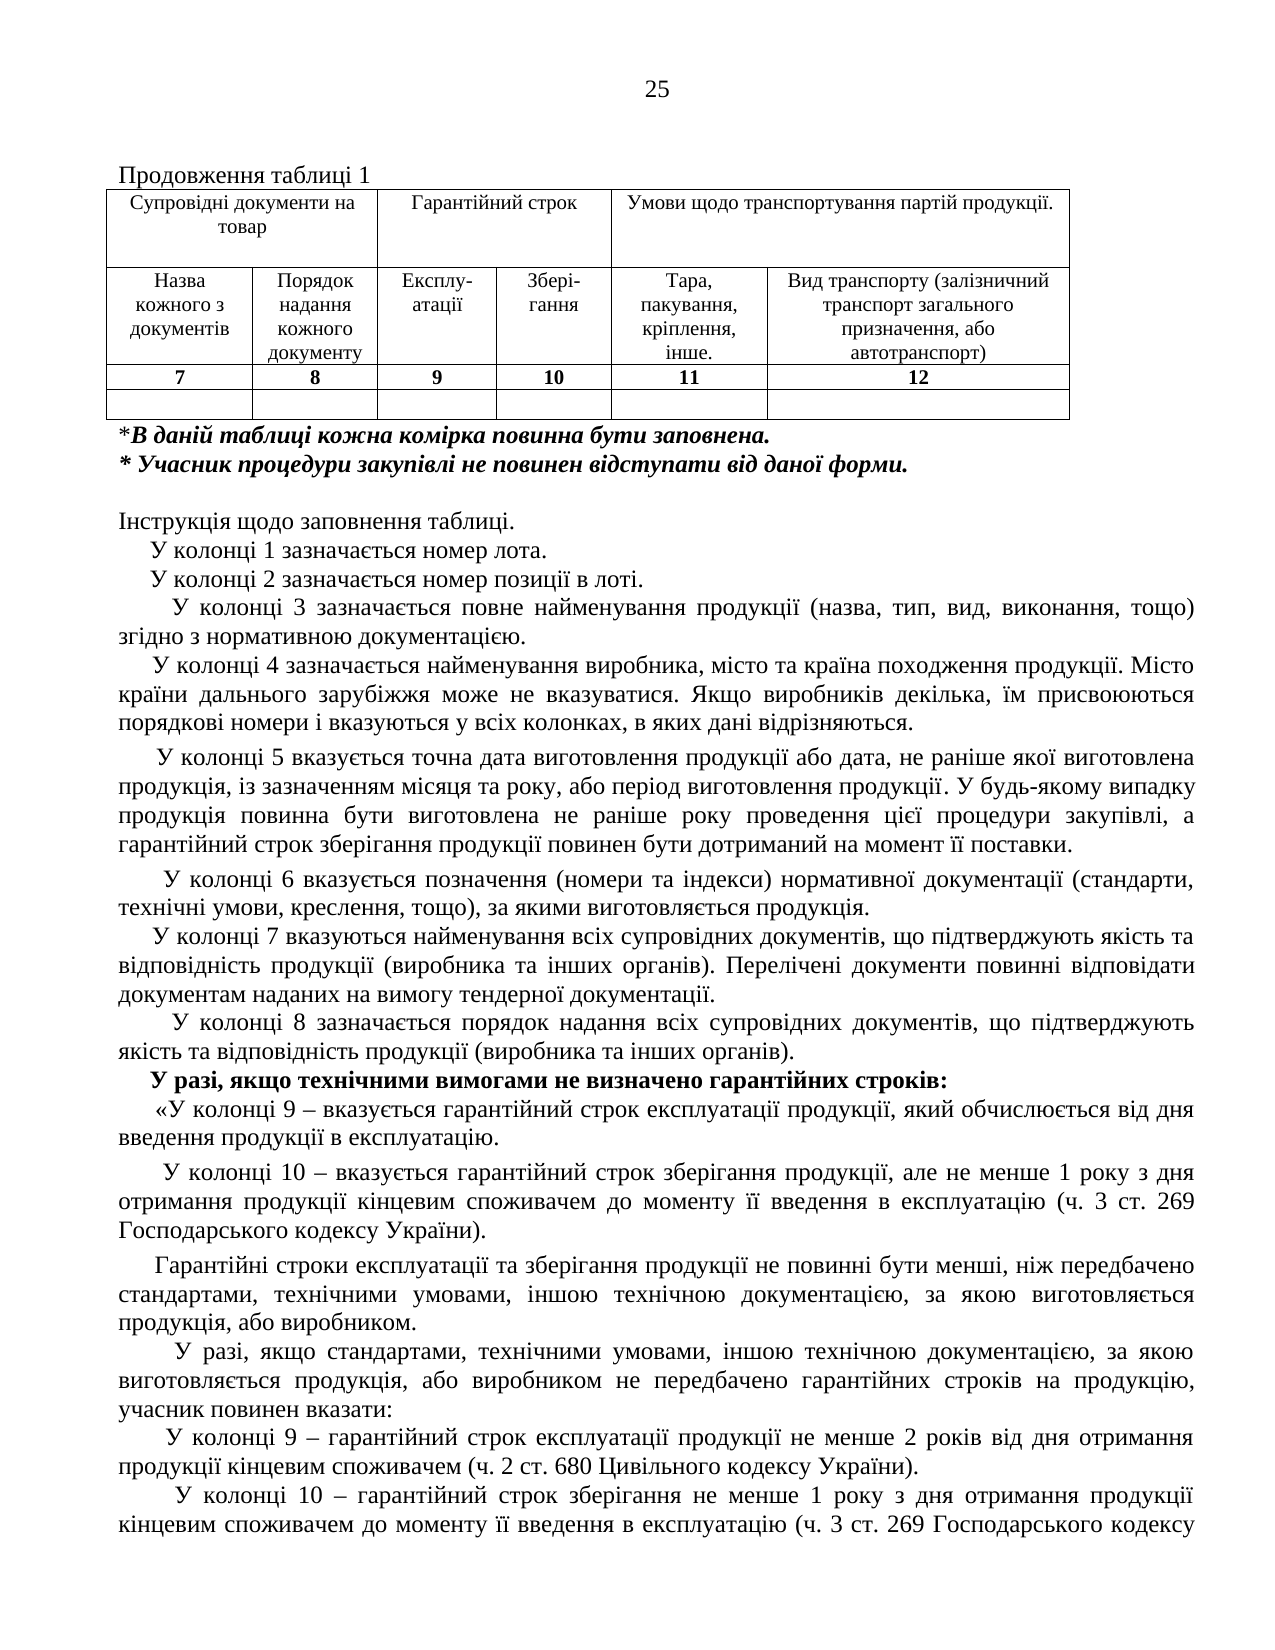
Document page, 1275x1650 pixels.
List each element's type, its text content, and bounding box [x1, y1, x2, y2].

text У колонці 2 зазначається номер позиції в лоті. [118, 564, 1196, 592]
table_header Умови щодо транспортування партій продукції. [612, 190, 1069, 267]
table_cell [253, 390, 377, 419]
text У разі, якщо стандартами, технічними умовами, іншою технічною документацією, за якою виготовляється продукція, або виробником не передбачено гарантійних строків на продукцію, учасник повинен вказати: [118, 1336, 1196, 1422]
text Продовження таблиці 1 [118, 160, 1196, 189]
text *В даній таблиці кожна комірка повинна бути заповнена. [118, 420, 1196, 449]
table_cell 8 [253, 365, 377, 389]
table_cell [768, 390, 1069, 419]
table_cell Експлу-атації [378, 268, 496, 364]
table_cell [497, 390, 611, 419]
text Гарантійні строки експлуатації та зберігання продукції не повинні бути менші, ніж передбачено стандартами, технічними умовами, іншою технічною документацією, за якою виготовляється продукція, або виробником. [118, 1250, 1196, 1336]
text У колонці 8 зазначається порядок надання всіх супровідних документів, що підтверджують якість та відповідність продукції (виробника та інших органів). [118, 1007, 1196, 1065]
table_cell 9 [378, 365, 496, 389]
table_cell Збері-гання [497, 268, 611, 364]
table_cell Тара, пакування, кріплення, інше. [612, 268, 767, 364]
table_header Гарантійний строк [378, 190, 611, 267]
table_cell Вид транспорту (залізничний транспорт загального призначення, або автотранспорт) [768, 268, 1069, 364]
text У колонці 5 вказується точна дата виготовлення продукції або дата, не раніше якої виготовлена продукція, із зазначенням місяця та року, або період виготовлення продукції. У будь-якому випадку продукція повинна бути виготовлена не раніше року проведення цієї процедури закупівлі, а гарантійний строк зберігання продукції повинен бути дотриманий на момент її поставки. [118, 742, 1196, 857]
text У колонці 7 вказуються найменування всіх супровідних документів, що підтверджують якість та відповідність продукції (виробника та інших органів). Перелічені документи повинні відповідати документам наданих на вимогу тендерної документації. [118, 921, 1196, 1007]
table_cell 7 [107, 365, 252, 389]
table_cell 10 [497, 365, 611, 389]
table_cell Назва кожного з документів [107, 268, 252, 364]
table_cell [107, 390, 252, 419]
table_cell 12 [768, 365, 1069, 389]
text Інструкція щодо заповнення таблиці. [118, 506, 1196, 535]
table_header Супровідні документи на товар [107, 190, 377, 267]
table_cell Порядок надання кожного документу [253, 268, 377, 364]
text У колонці 10 – вказується гарантійний строк зберігання продукції, але не менше 1 року з дня отримання продукції кінцевим споживачем до моменту її введення в експлуатацію (ч. 3 ст. 269 Господарського кодексу України). [118, 1157, 1196, 1244]
text У колонці 3 зазначається повне найменування продукції (назва, тип, вид, виконання, тощо) згідно з нормативною документацією. [118, 592, 1196, 650]
text У колонці 9 – гарантійний строк експлуатації продукції не менше 2 років від дня отримання продукції кінцевим споживачем (ч. 2 ст. 680 Цивільного кодексу України). [118, 1422, 1196, 1480]
table_cell [612, 390, 767, 419]
text У колонці 6 вказується позначення (номери та індекси) нормативної документації (стандарти, технічні умови, креслення, тощо), за якими виготовляється продукція. [118, 864, 1196, 921]
table_cell [378, 390, 496, 419]
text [118, 1480, 1196, 1537]
text У разі, якщо технічними вимогами не визначено гарантійних строків: [118, 1065, 1196, 1094]
text У колонці 1 зазначається номер лота. [118, 535, 1196, 564]
text * Учасник процедури закупівлі не повинен відступати від даної форми. [118, 449, 1196, 477]
table_cell 11 [612, 365, 767, 389]
text «У колонці 9 – вказується гарантійний строк експлуатації продукції, який обчислюється від дня введення продукції в експлуатацію. [118, 1094, 1196, 1151]
text У колонці 4 зазначається найменування виробника, місто та країна походження продукції. Місто країни дальнього зарубіжжя може не вказуватися. Якщо виробників декілька, їм присвоюються порядкові номери і вказуються у всіх колонках, в яких дані відрізняються. [118, 650, 1196, 736]
